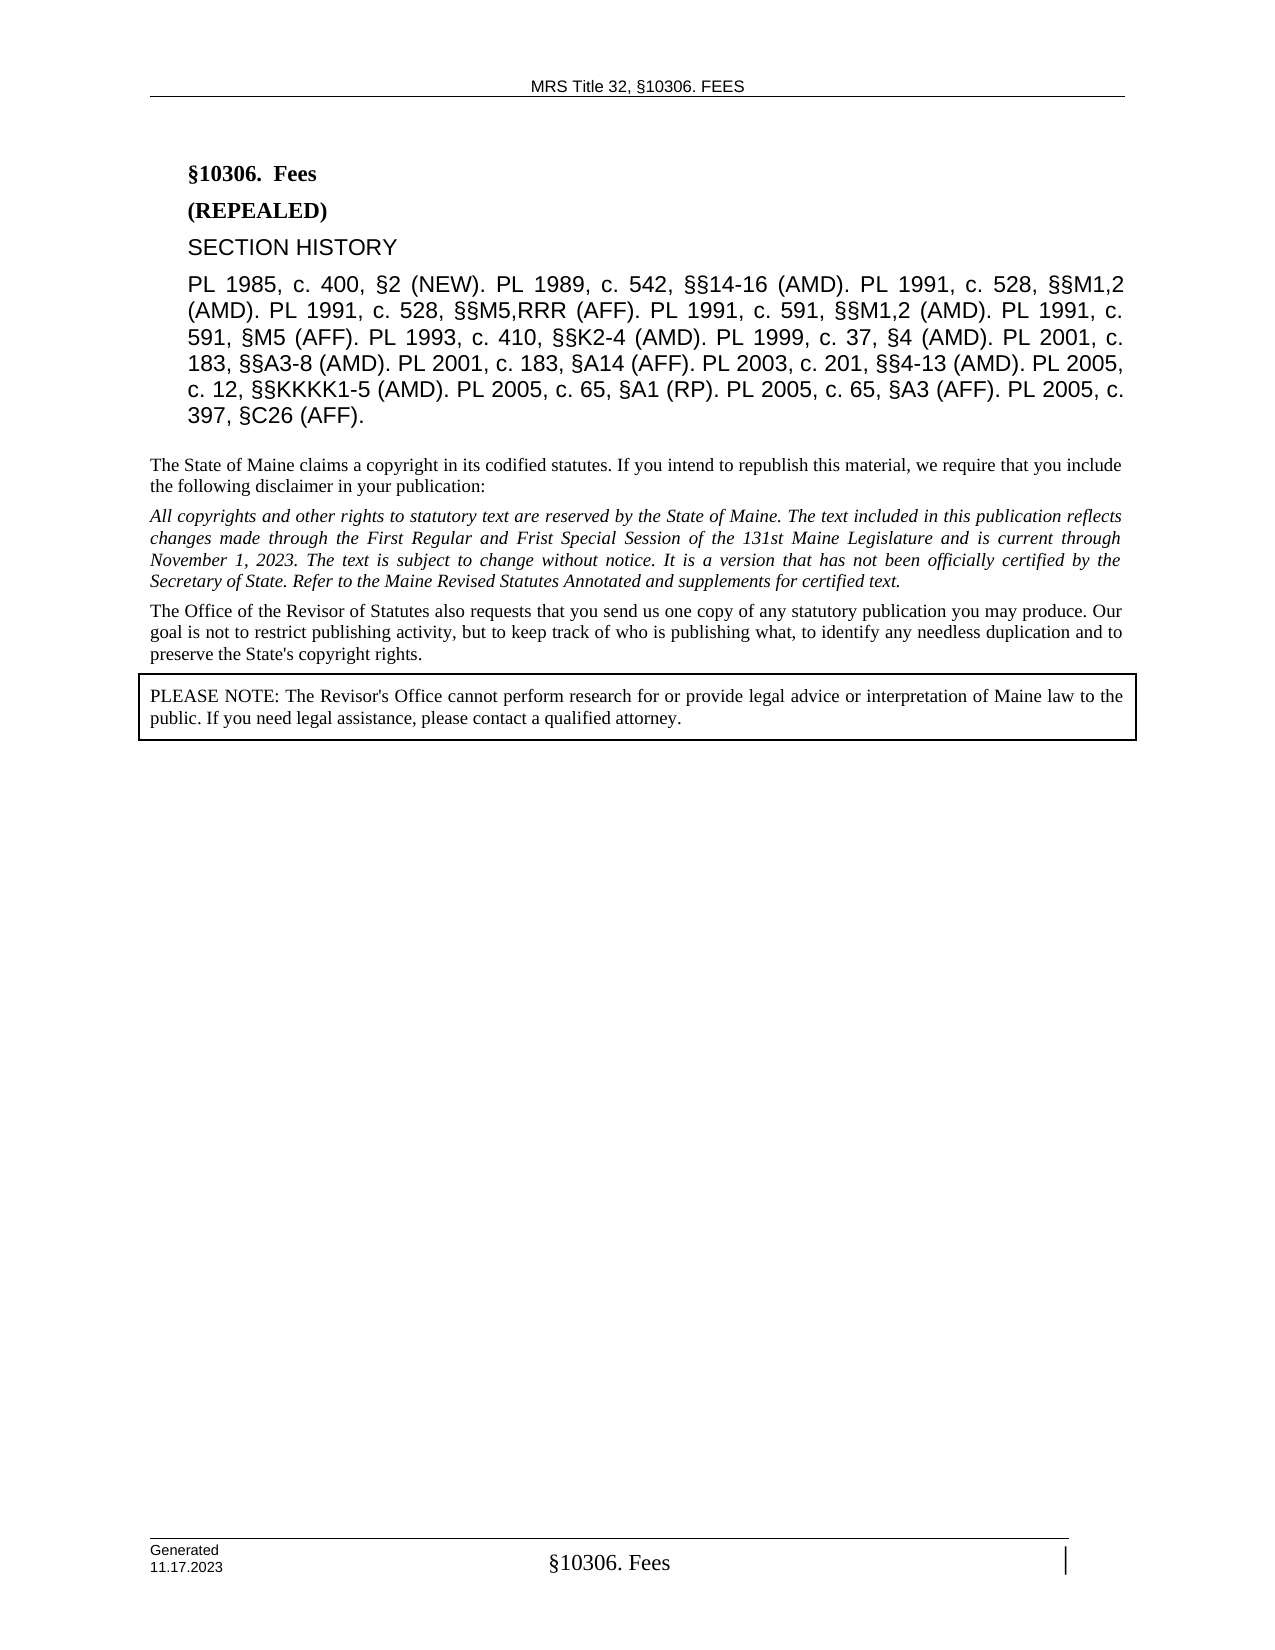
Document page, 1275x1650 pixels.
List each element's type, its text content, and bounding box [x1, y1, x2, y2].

text (REPEALED) [187, 197, 1125, 223]
text The Office of the Revisor of Statutes also requests that you send us one copy of any statutory publication you may produce. Our goal is not to restrict publishing activity, but to keep track of who is publishing what, to identify any needless duplication and to preserve the State's copyright rights. [150, 600, 1125, 664]
text All copyrights and other rights to statutory text are reserved by the State of Maine. The text included in this publication reflects changes made through the First Regular and Frist Special Session of the 131st Maine Legislature and is current through November 1, 2023 . The text is subject to change without notice. It is a version that has not been officially certified by the Secretary of State. Refer to the Maine Revised Statutes Annotated and supplements for certified text. [150, 505, 1125, 592]
text PLEASE NOTE: The Revisor's Office cannot perform research for or provide legal advice or interpretation of Maine law to the public. If you need legal assistance, please contact a qualified attorney. [140, 675, 1135, 739]
text The State of Maine claims a copyright in its codified statutes. If you intend to republish this material, we require that you include the following disclaimer in your publication: [150, 454, 1125, 497]
text §10306. Fees [187, 160, 1125, 187]
text PL 1985, c. 400, §2 (NEW). PL 1989, c. 542, §§14-16 (AMD). PL 1991, c. 528, §§M1,2 (AMD). PL 1991, c. 528, §§M5,RRR (AFF). PL 1991, c. 591, §§M1,2 (AMD). PL 1991, c. 591, §M5 (AFF). PL 1993, c. 410, §§K2-4 (AMD). PL 1999, c. 37, §4 (AMD). PL 2001, c. 183, §§A3-8 (AMD). PL 2001, c. 183, §A14 (AFF). PL 2003, c. 201, §§4-13 (AMD). PL 2005, c. 12, §§KKKK1-5 (AMD). PL 2005, c. 65, §A1 (RP). PL 2005, c. 65, §A3 (AFF). PL 2005, c. 397, §C26 (AFF). [187, 271, 1125, 429]
text SECTION HISTORY [187, 234, 1125, 260]
